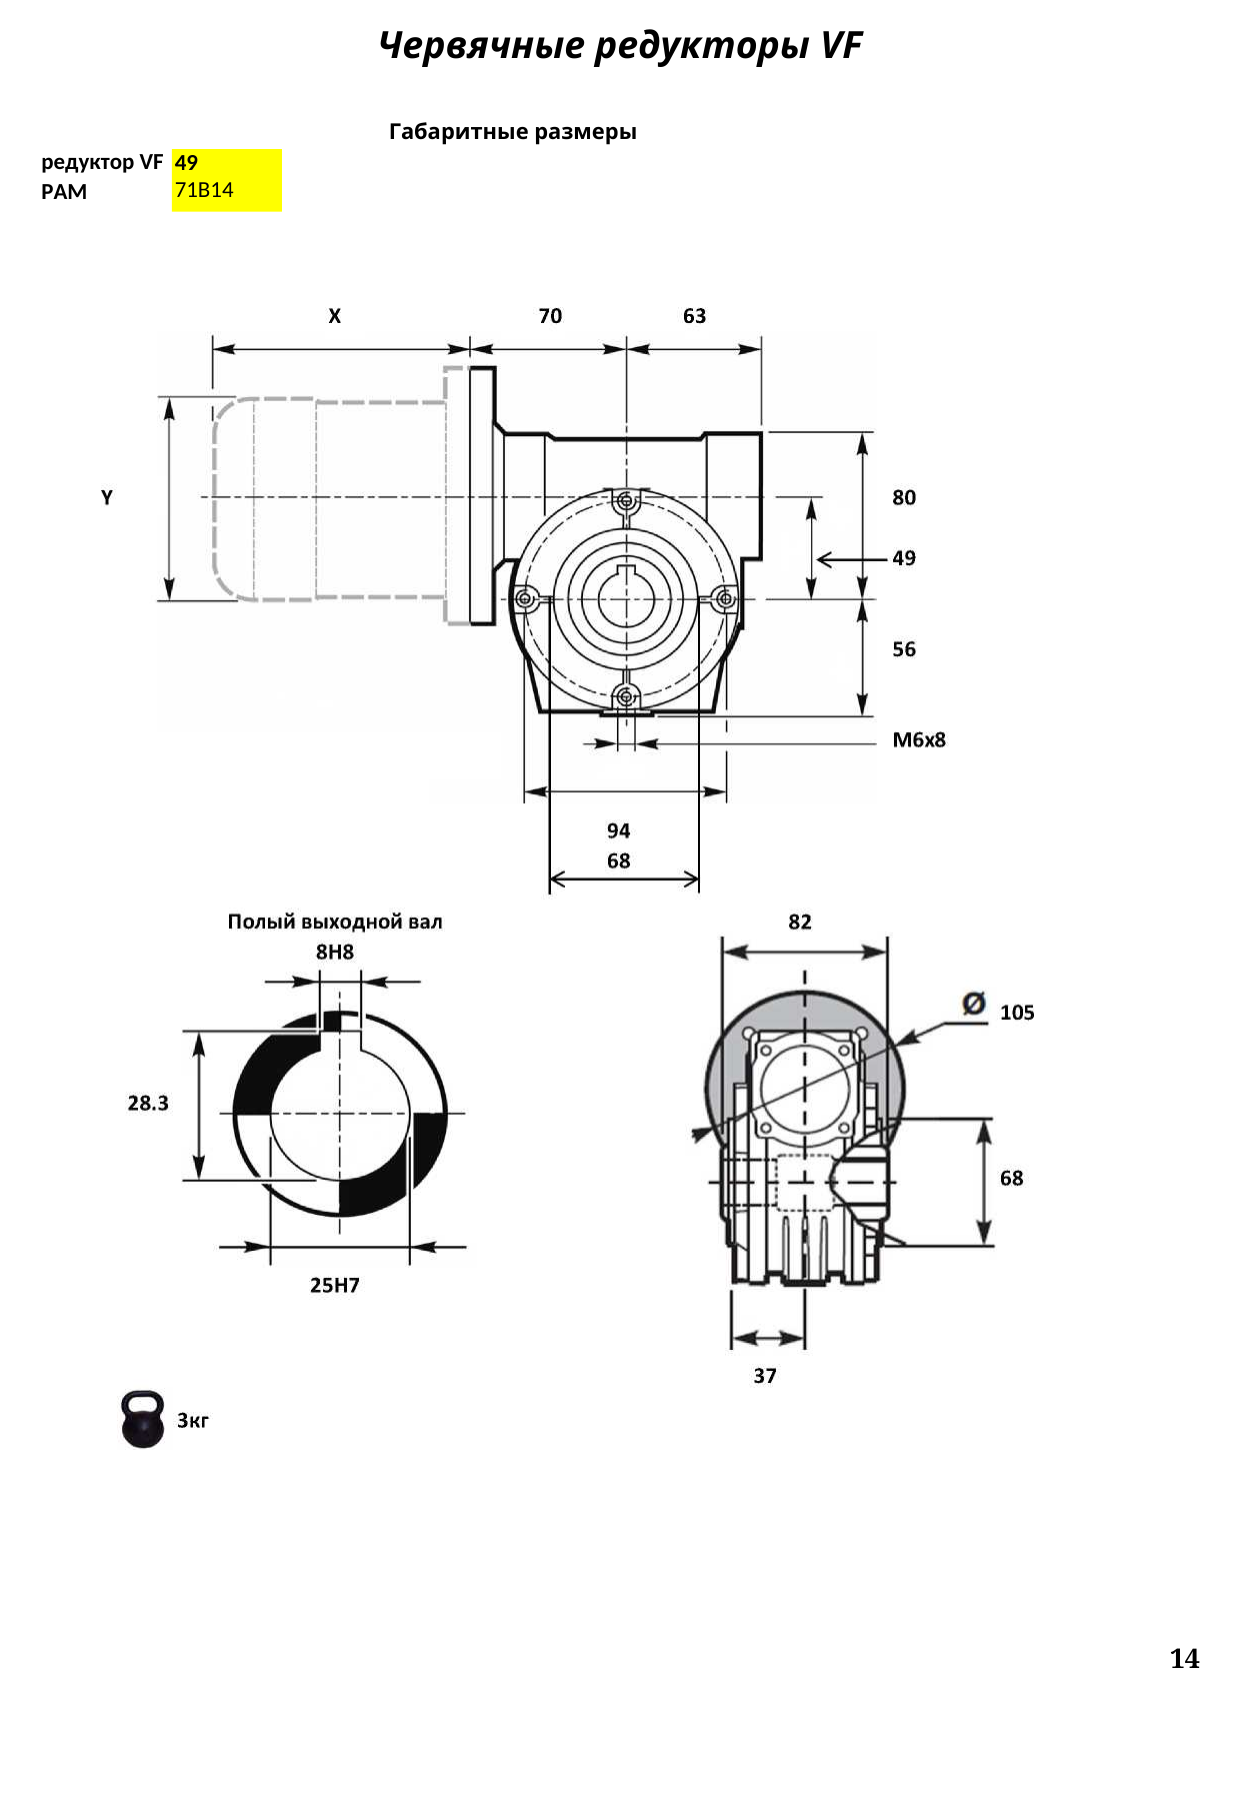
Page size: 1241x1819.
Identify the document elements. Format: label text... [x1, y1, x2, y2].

picture [101, 307, 1034, 1450]
text 14 [1169, 1647, 1200, 1674]
text Червячные редукторы VF [377, 29, 862, 66]
text редуктор VF РАМ [41, 146, 164, 206]
text 49 [174, 152, 239, 175]
text 71В14 [174, 179, 239, 202]
text Габаритные размеры [41, 116, 637, 146]
